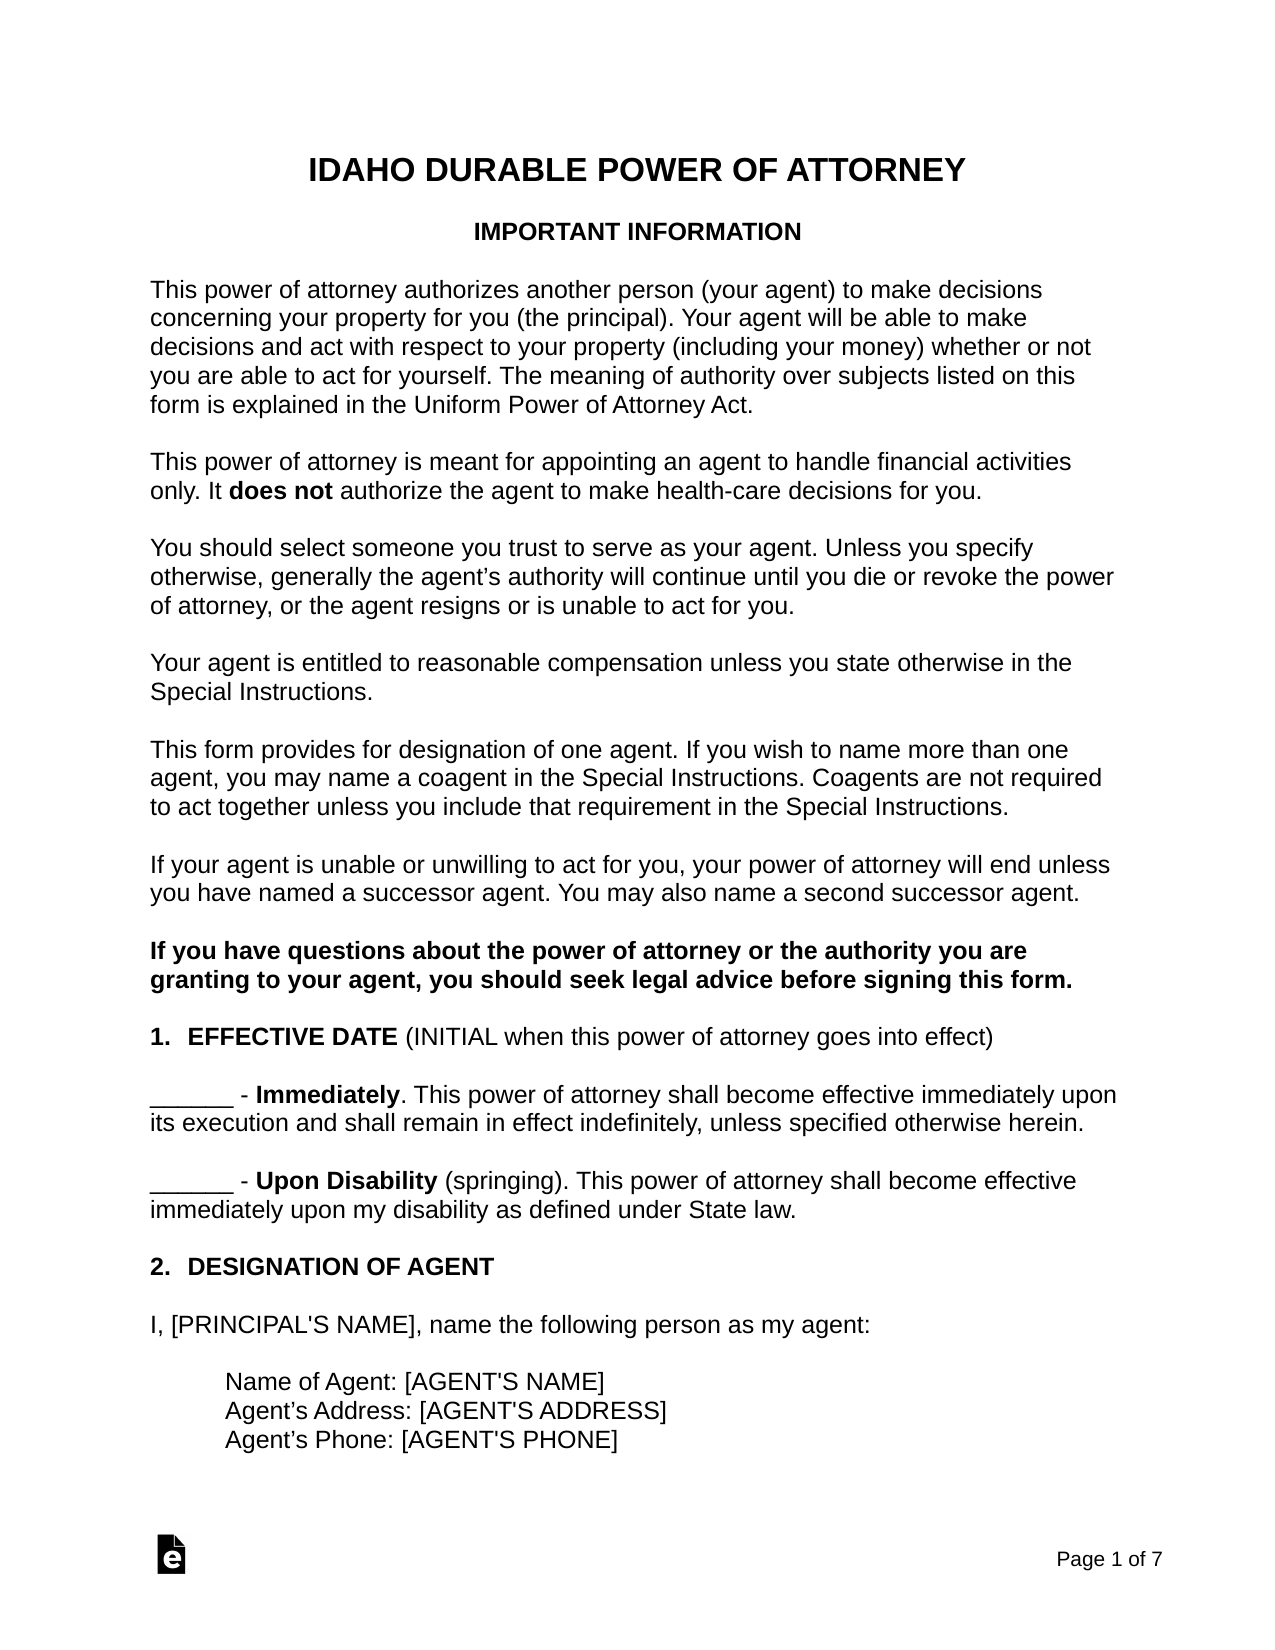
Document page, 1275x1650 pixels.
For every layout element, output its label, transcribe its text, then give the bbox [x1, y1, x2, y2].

text ______ - Immediately. This power of attorney shall become effective immediately upon its execution and shall remain in effect indefinitely, unless specified otherwise herein. [150, 1080, 1125, 1137]
text You should select someone you trust to serve as your agent. Unless you specify otherwise, generally the agent’s authority will continue until you die or revoke the power of attorney, or the agent resigns or is unable to act for you. [150, 533, 1125, 620]
text Your agent is entitled to reasonable compensation unless you state otherwise in the Special Instructions. [150, 648, 1125, 706]
text If your agent is unable or unwilling to act for you, your power of attorney will end unless you have named a successor agent. You may also name a second successor agent. [150, 850, 1125, 907]
list EFFECTIVE DATE (INITIAL when this power of attorney goes into effect) [150, 1022, 1125, 1051]
text ______ - Upon Disability (springing). This power of attorney shall become effective immediately upon my disability as defined under State law. [150, 1166, 1125, 1223]
text Agent’s Phone: [AGENT'S PHONE] [225, 1425, 1125, 1453]
text Name of Agent: [AGENT'S NAME] [225, 1367, 1125, 1396]
text IDAHO DURABLE POWER OF ATTORNEY [150, 150, 1125, 188]
text I, [PRINCIPAL'S NAME], name the following person as my agent: [150, 1310, 1125, 1338]
text Agent’s Address: [AGENT'S ADDRESS] [225, 1396, 1125, 1425]
picture [150, 1533, 192, 1575]
list DESIGNATION OF AGENT [150, 1252, 1125, 1281]
text This form provides for designation of one agent. If you wish to name more than one agent, you may name a coagent in the Special Instructions. Coagents are not required to act together unless you include that requirement in the Special Instructions. [150, 735, 1125, 821]
text This power of attorney authorizes another person (your agent) to make decisions concerning your property for you (the principal). Your agent will be able to make decisions and act with respect to your property (including your money) whether or not you are able to act for yourself. The meaning of authority over subjects listed on this form is explained in the Uniform Power of Attorney Act. [150, 275, 1125, 418]
text This power of attorney is meant for appointing an agent to handle financial activities only. It does not authorize the agent to make health-care decisions for you. [150, 447, 1125, 505]
text If you have questions about the power of attorney or the authority you are granting to your agent, you should seek legal advice before signing this form. [150, 936, 1125, 993]
text IMPORTANT INFORMATION [150, 217, 1125, 246]
